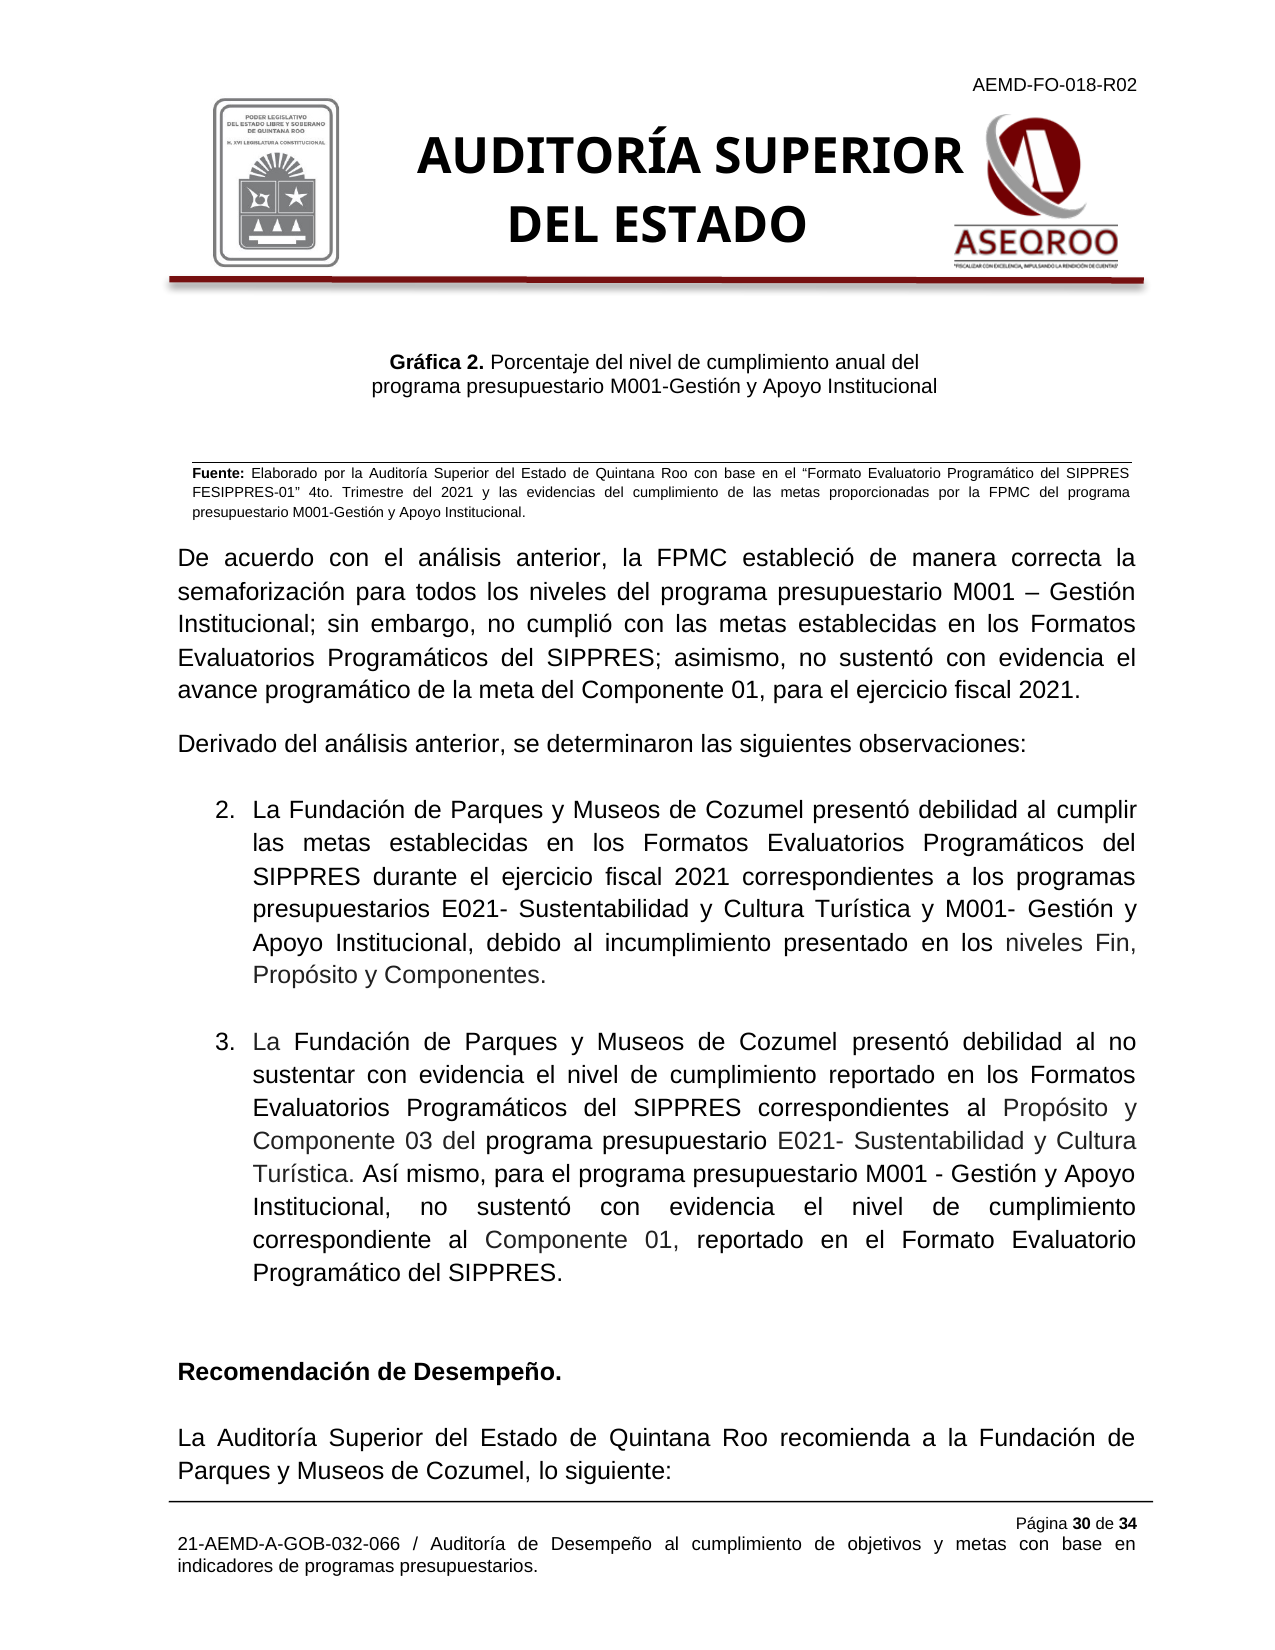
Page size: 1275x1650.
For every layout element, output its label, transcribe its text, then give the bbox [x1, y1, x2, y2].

list Derivado del análisis anterior, se determinaron las siguientes observaciones: [177, 729, 1137, 758]
list La Fundación de Parques y Museos de Cozumel presentó debilidad al cumplir las metas establecidas en los Formatos Evaluatorios Programáticos del SIPPRES durante el ejercicio fiscal 2021 correspondientes a los programas presupuestarios E021- Sustentabilidad y Cultura Turística y M001- Gestión y Apoyo Institucional, debido al incumplimiento presentado en los niveles Fin, Propósito y Componentes. [215, 795, 1137, 989]
text Fuente: Elaborado por la Auditoría Superior del Estado de Quintana Roo con base en el “Formato Evaluatorio Programático del SIPPRES FESIPPRES-01” 4to. Trimestre del 2021 y las evidencias del cumplimiento de las metas proporcionadas por la FPMC del programa presupuestario M001-Gestión y Apoyo Institucional. [192, 463, 1132, 520]
list La Fundación de Parques y Museos de Cozumel presentó debilidad al no sustentar con evidencia el nivel de cumplimiento reportado en los Formatos Evaluatorios Programáticos del SIPPRES correspondientes al Propósito y Componente 03 del programa presupuestario E021- Sustentabilidad y Cultura Turística. Así mismo, para el programa presupuestario M001 - Gestión y Apoyo Institucional, no sustentó con evidencia el nivel de cumplimiento correspondiente al Componente 01, reportado en el Formato Evaluatorio Programático del SIPPRES. [215, 1027, 1137, 1286]
text Gráfica 2. Porcentaje del nivel de cumplimiento anual del [192, 350, 1117, 374]
text Recomendación de Desempeño. [177, 1357, 1137, 1386]
text La Auditoría Superior del Estado de Quintana Roo recomienda a la Fundación de Parques y Museos de Cozumel, lo siguiente: [177, 1423, 1137, 1484]
picture [954, 114, 1118, 269]
text De acuerdo con el análisis anterior, la FPMC estableció de manera correcta la semaforización para todos los niveles del programa presupuestario M001 – Gestión Institucional; sin embargo, no cumplió con las metas establecidas en los Formatos Evaluatorios Programáticos del SIPPRES; asimismo, no sustentó con evidencia el avance programático de la meta del Componente 01, para el ejercicio fiscal 2021. [177, 543, 1137, 704]
text programa presupuestario M001-Gestión y Apoyo Institucional [192, 374, 1117, 398]
picture [210, 95, 340, 268]
